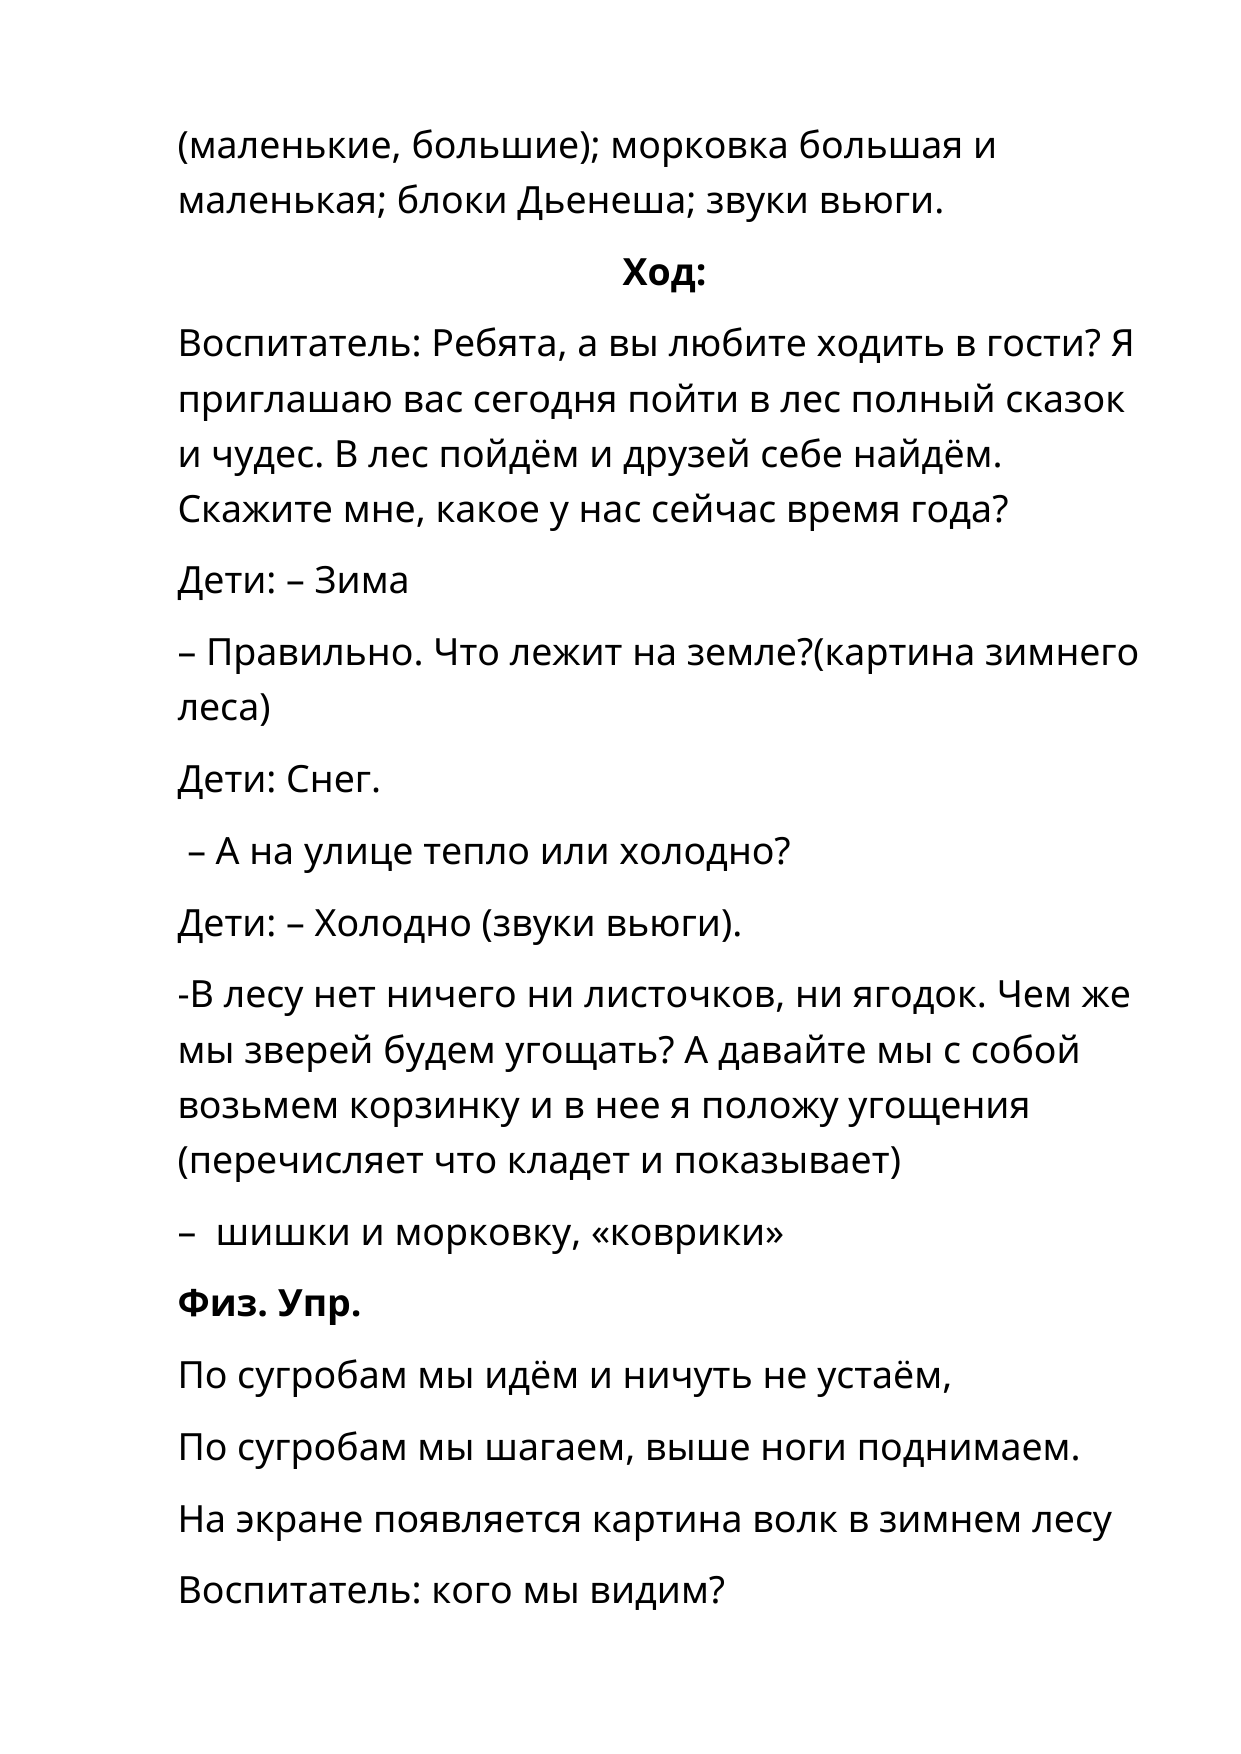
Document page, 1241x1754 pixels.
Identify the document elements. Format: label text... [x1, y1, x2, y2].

text На экране появляется картина волк в зимнем лесу [177, 1492, 1152, 1543]
text Воспитатель: Ребята, а вы любите ходить в гости? Я приглашаю вас сегодня пойти в лес полный сказок и чудес. В лес пойдём и друзей себе найдём. Скажите мне, какое у нас сейчас время года? [177, 317, 1152, 533]
text Воспитатель: кого мы видим? [177, 1564, 1152, 1615]
text Дети: Снег. [177, 752, 1152, 803]
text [177, 118, 1152, 224]
text -В лесу нет ничего ни листочков, ни ягодок. Чем же мы зверей будем угощать? А давайте мы с собой возьмем корзинку и в нее я положу угощения (перечисляет что кладет и показывает) [177, 968, 1152, 1184]
text – Правильно. Что лежит на земле?(картина зимнего леса) [177, 626, 1152, 732]
text Физ. Упр. [177, 1277, 1152, 1328]
text – шишки и морковку, «коврики» [177, 1205, 1152, 1256]
text По сугробам мы шагаем, выше ноги поднимаем. [177, 1420, 1152, 1471]
text Ход: [177, 245, 1152, 296]
text Дети: – Зима [177, 554, 1152, 605]
text По сугробам мы идём и ничуть не устаём, [177, 1348, 1152, 1399]
text – А на улице тепло или холодно? [177, 824, 1152, 875]
text Дети: – Холодно (звуки вьюги). [177, 896, 1152, 947]
